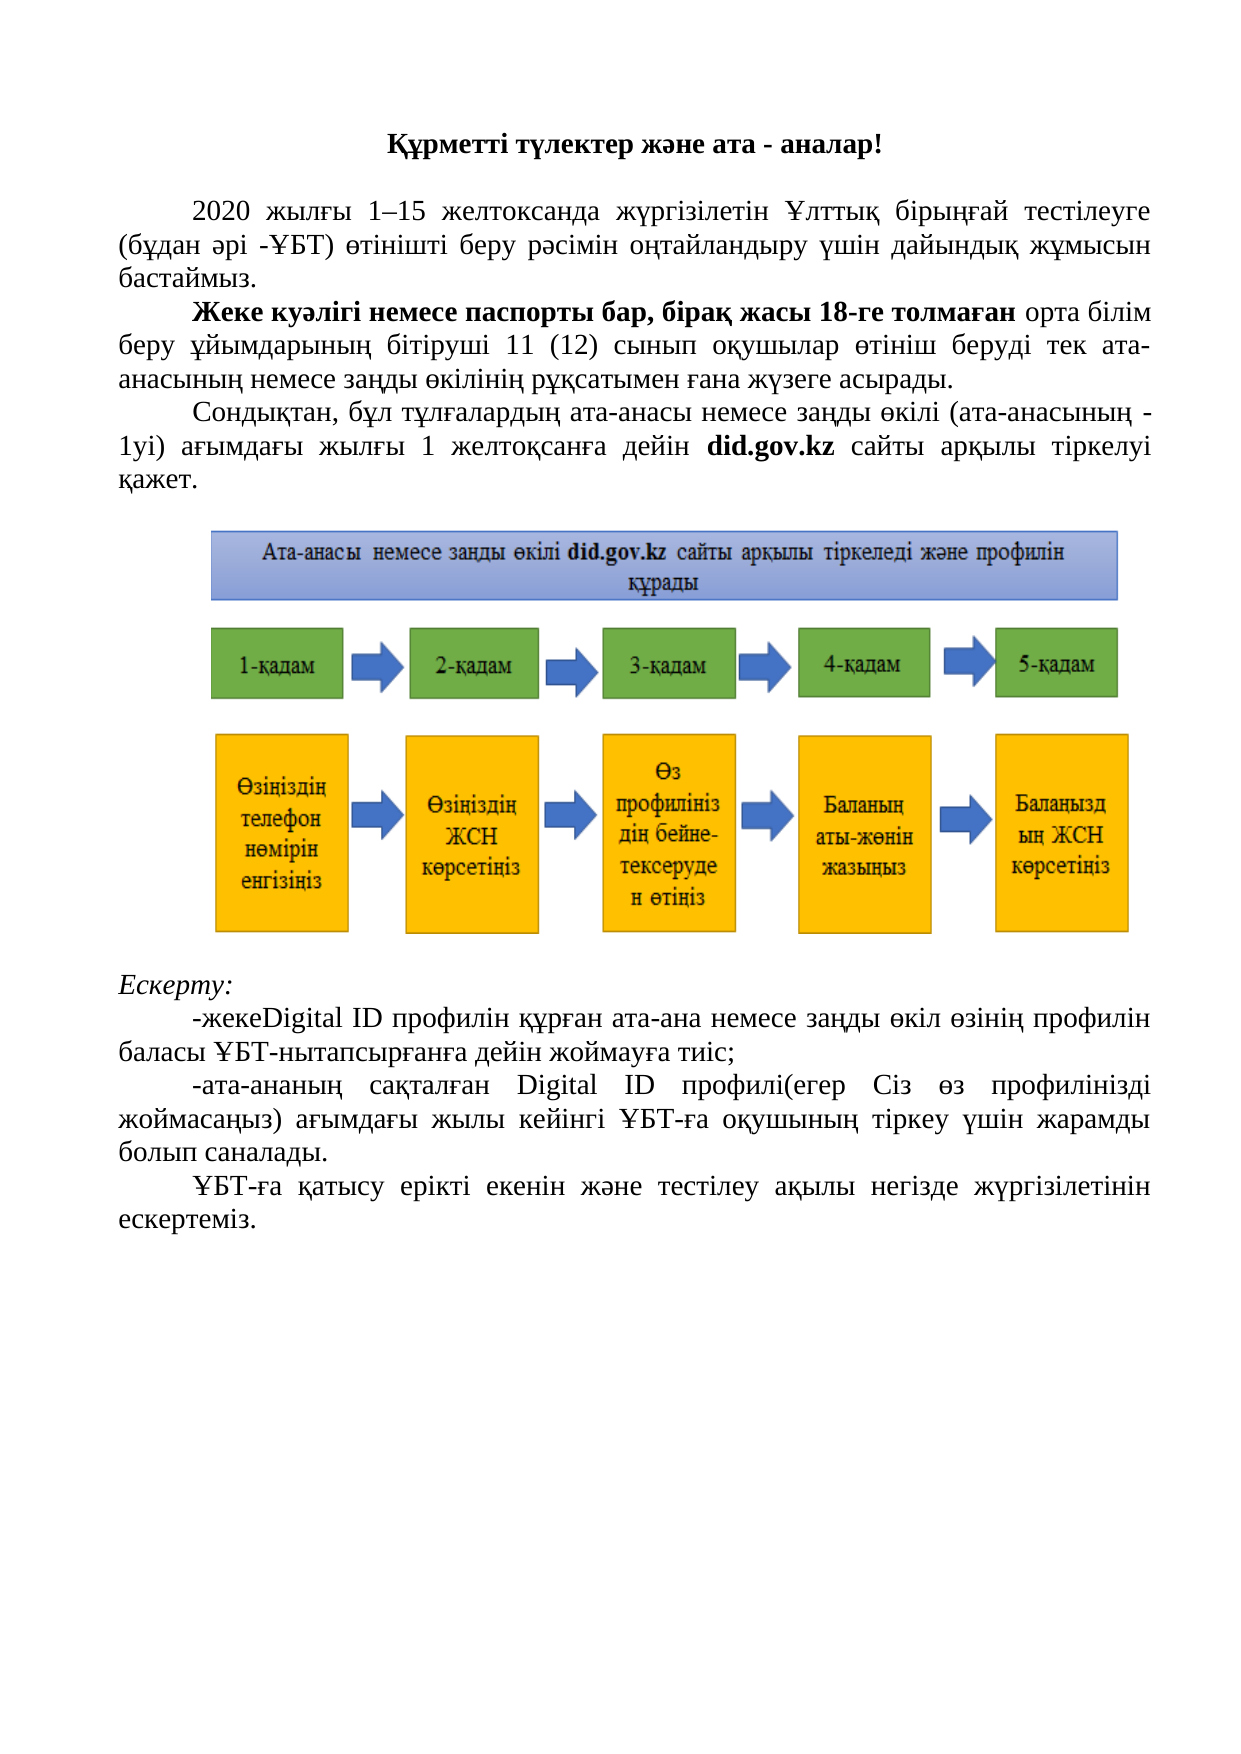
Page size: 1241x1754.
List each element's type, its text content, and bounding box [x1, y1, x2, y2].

text -жекеDigital ID профилін құрған ата-ана немесе заңды өкіл өзінің профилін баласы ҰБТ-нытапсырғанға дейін жоймауға тиіс; [118, 1000, 1152, 1067]
text Сондықтан, бұл тұлғалардың ата-анасы немесе заңды өкілі (ата-анасының -1уі) ағымдағы жылғы 1 желтоқсанға дейін did.gov.kz сайты арқылы тіркелуі қажет. [118, 394, 1152, 495]
text -ата-ананың сақталған Digital ID профилі(егер Сіз өз профилінізді жоймасаңыз) ағымдағы жылы кейінгі ҰБТ-ға оқушының тіркеу үшін жарамды болып саналады. [118, 1067, 1152, 1168]
text 2020 жылғы 1–15 желтоксанда жүргізілетін Ұлттық бірыңғай тестілеуге (бұдан әрі -ҰБТ) өтінішті беру рәсімін оңтайландыру үшін дайындық жұмысын бастаймыз. [118, 193, 1152, 294]
text Ескерту: [118, 967, 1152, 1000]
text Жеке куәлігі немесе паспорты бар, бірақ жасы 18-ге толмаған орта білім беру ұйымдарының бітіруші 11 (12) сынып оқушылар өтініш беруді тек ата-анасының немесе заңды өкілінің рұқсатымен ғана жүзеге асырады. [118, 294, 1152, 394]
text ҰБТ-ға қатысу ерікті екенін және тестілеу ақылы негізде жүргізілетінін ескертеміз. [118, 1168, 1152, 1235]
picture [211, 528, 1133, 934]
text Құрметті түлектер және ата - аналар! [118, 126, 1152, 160]
